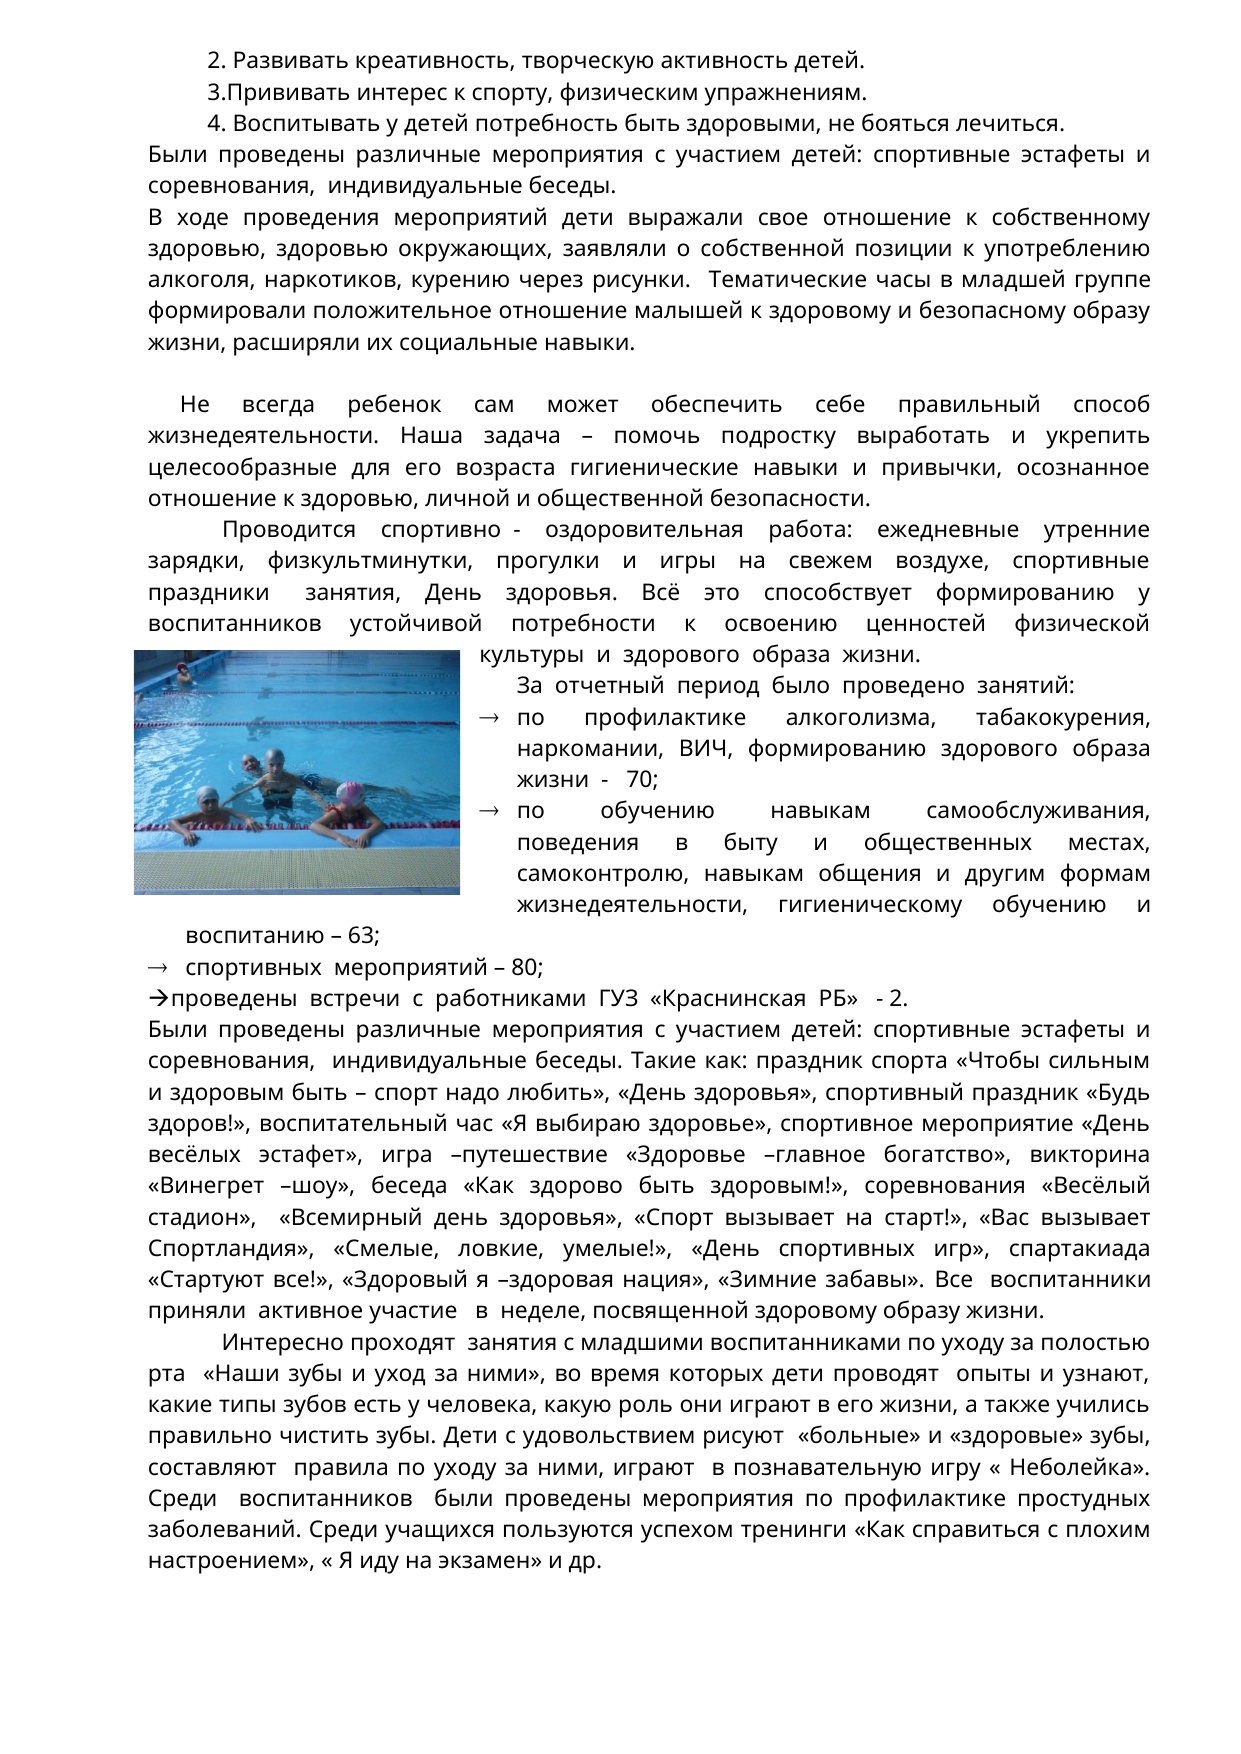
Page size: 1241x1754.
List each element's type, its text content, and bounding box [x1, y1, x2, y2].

text 3.Прививать интерес к спорту, физическим упражнениям. [148, 76, 1152, 107]
text Были проведены различные мероприятия с участием детей: спортивные эстафеты и соревнования, индивидуальные беседы. [148, 138, 1152, 201]
text 4. Воспитывать у детей потребность быть здоровыми, не бояться лечиться. [148, 107, 1152, 138]
list спортивных мероприятий – 80; [148, 951, 1152, 982]
text Были проведены различные мероприятия с участием детей: спортивные эстафеты и соревнования, индивидуальные беседы. Такие как: праздник спорта «Чтобы сильным и здоровым быть – спорт надо любить», «День здоровья», спортивный праздник «Будь здоров!», воспитательный час «Я выбираю здоровье», спортивное мероприятие «День весёлых эстафет», игра –путешествие «Здоровье –главное богатство», викторина «Винегрет –шоу», беседа «Как здорово быть здоровым!», соревнования «Весёлый стадион», «Всемирный день здоровья», «Спорт вызывает на старт!», «Вас вызывает Спортландия», «Смелые, ловкие, умелые!», «День спортивных игр», спартакиада «Стартуют все!», «Здоровый я –здоровая нация», «Зимние забавы». Все воспитанники приняли активное участие в неделе, посвященной здоровому образу жизни. [148, 1013, 1152, 1326]
text проведены встречи с работниками ГУЗ «Краснинская РБ» - 2. [148, 982, 1152, 1013]
text За отчетный период было проведено занятий: [461, 669, 1152, 701]
text Не всегда ребенок сам может обеспечить себе правильный способ жизнедеятельности. Наша задача – помочь подростку выработать и укрепить целесообразные для его возраста гигиенические навыки и привычки, осознанное отношение к здоровью, личной и общественной безопасности. [148, 388, 1152, 513]
text 2. Развивать креативность, творческую активность детей. [148, 44, 1152, 76]
list по профилактике алкоголизма, табакокурения, наркомании, ВИЧ, формированию здорового образа жизни - 70; [461, 701, 1152, 794]
text В ходе проведения мероприятий дети выражали свое отношение к собственному здоровью, здоровью окружающих, заявляли о собственной позиции к употреблению алкоголя, наркотиков, курению через рисунки. Тематические часы в младшей группе формировали положительное отношение малышей к здоровому и безопасному образу жизни, расширяли их социальные навыки. [148, 201, 1152, 357]
text Интересно проходят занятия с младшими воспитанниками по уходу за полостью рта «Наши зубы и уход за ними», во время которых дети проводят опыты и узнают, какие типы зубов есть у человека, какую роль они играют в его жизни, а также учились правильно чистить зубы. Дети с удовольствием рисуют «больные» и «здоровые» зубы, составляют правила по уходу за ними, играют в познавательную игру « Неболейка». Среди воспитанников были проведены мероприятия по профилактике простудных заболеваний. Среди учащихся пользуются успехом тренинги «Как справиться с плохим настроением», « Я иду на экзамен» и др. [148, 1326, 1152, 1576]
text Проводится спортивно - оздоровительная работа: ежедневные утренние зарядки, физкультминутки, прогулки и игры на свежем воздухе, спортивные праздники занятия, День здоровья. Всё это способствует формированию у воспитанников устойчивой потребности к освоению ценностей физической культуры и здорового образа жизни. [148, 513, 1152, 669]
list по обучению навыкам самообслуживания, поведения в быту и общественных местах, самоконтролю, навыкам общения и другим формам жизнедеятельности, гигиеническому обучению и воспитанию – 63; [148, 794, 1152, 951]
picture [133, 650, 461, 895]
